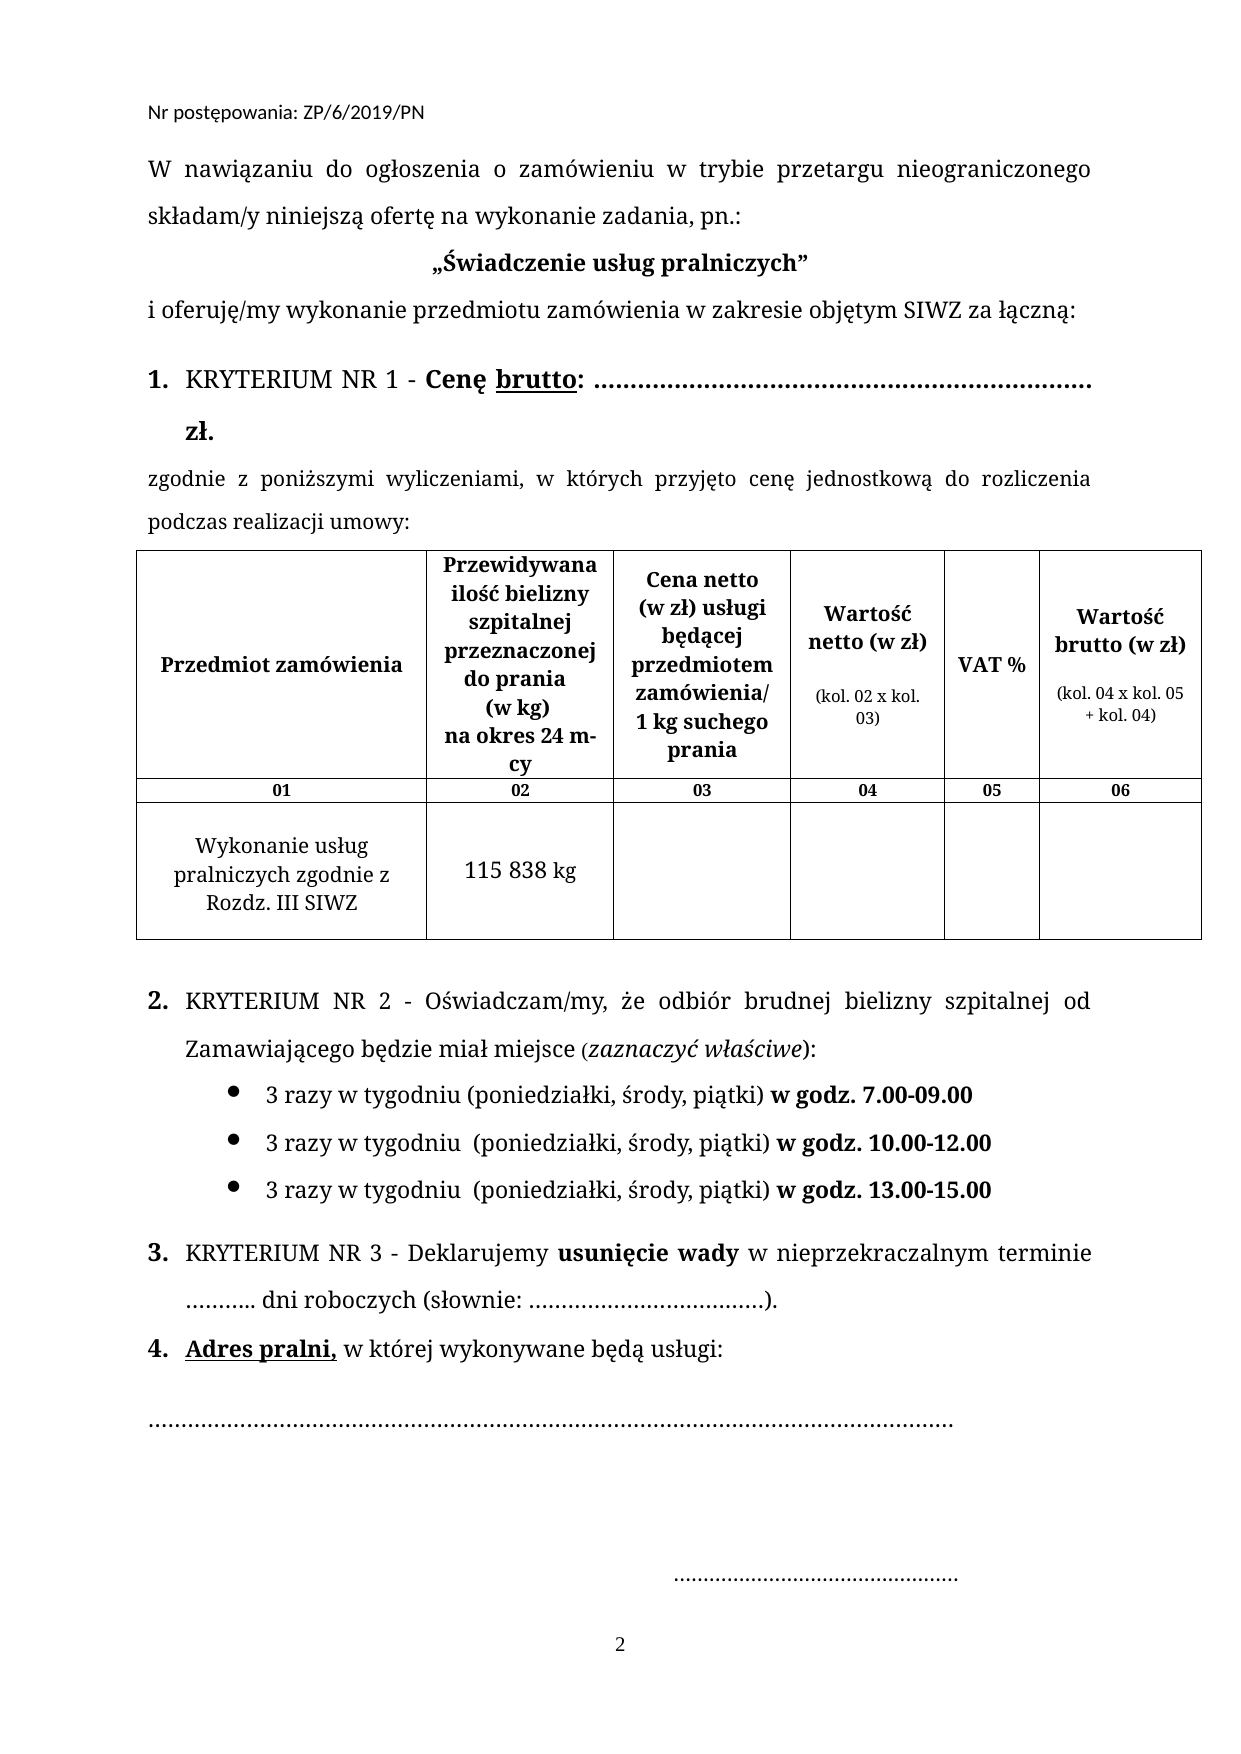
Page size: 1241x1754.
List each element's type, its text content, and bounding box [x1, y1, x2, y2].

text …………………………………………………………………………………………………………… [148, 1403, 1092, 1434]
table_cell 03 [614, 779, 790, 802]
table_header Wartość netto (w zł) (kol. 02 x kol. 03) [791, 551, 944, 778]
list Adres pralni, w której wykonywane będą usługi: [148, 1331, 1092, 1365]
table_cell 05 [945, 779, 1039, 802]
table_cell [945, 803, 1039, 939]
table_header Cena netto (w zł) usługi będącej przedmiotem zamówienia/ 1 kg suchego prania [614, 551, 790, 778]
text zgodnie z poniższymi wyliczeniami, w których przyjęto cenę jednostkową do rozliczenia podczas realizacji umowy: [148, 464, 1092, 535]
table_cell 06 [1040, 779, 1201, 802]
table_header Przewidywana ilość bielizny szpitalnej przeznaczonej do prania (w kg) na okres 24 m-cy [427, 551, 613, 778]
table_header Wartość brutto (w zł) (kol. 04 x kol. 05 + kol. 04) [1040, 551, 1201, 778]
text W nawiązaniu do ogłoszenia o zamówieniu w trybie przetargu nieograniczonego składam/y niniejszą ofertę na wykonanie zadania, pn.: [148, 153, 1092, 232]
table_cell [1040, 803, 1201, 939]
table_cell 01 [137, 779, 426, 802]
list 3 razy w tygodniu (poniedziałki, środy, piątki) w godz. 10.00-12.00 [228, 1127, 1092, 1158]
table_cell [791, 803, 944, 939]
table_header Przedmiot zamówienia [137, 551, 426, 778]
list KRYTERIUM NR 2 - Oświadczam/my, że odbiór brudnej bielizny szpitalnej od Zamawiającego będzie miał miejsce (zaznaczyć właściwe): [148, 983, 1092, 1064]
text „Świadczenie usług pralniczych” [148, 247, 1092, 278]
table_cell 04 [791, 779, 944, 802]
table_cell Wykonanie usług pralniczych zgodnie z Rozdz. III SIWZ [137, 803, 426, 939]
table_cell [614, 803, 790, 939]
list KRYTERIUM NR 1 - Cenę brutto: .................................................................... zł. [148, 362, 1092, 447]
list KRYTERIUM NR 3 - Deklarujemy usunięcie wady w nieprzekraczalnym terminie ……….. dni roboczych (słownie: ………………………………). [148, 1234, 1092, 1315]
table_header VAT % [945, 551, 1039, 778]
table_cell 02 [427, 779, 613, 802]
list 3 razy w tygodniu (poniedziałki, środy, piątki) w godz. 13.00-15.00 [228, 1174, 1092, 1206]
table_cell 115 838 kg [427, 803, 613, 939]
text ………………………………………… [148, 1559, 1092, 1587]
list 3 razy w tygodniu (poniedziałki, środy, piątki) w godz. 7.00-09.00 [228, 1079, 1092, 1111]
text i oferuję/my wykonanie przedmiotu zamówienia w zakresie objętym SIWZ za łączną: [148, 294, 1092, 325]
